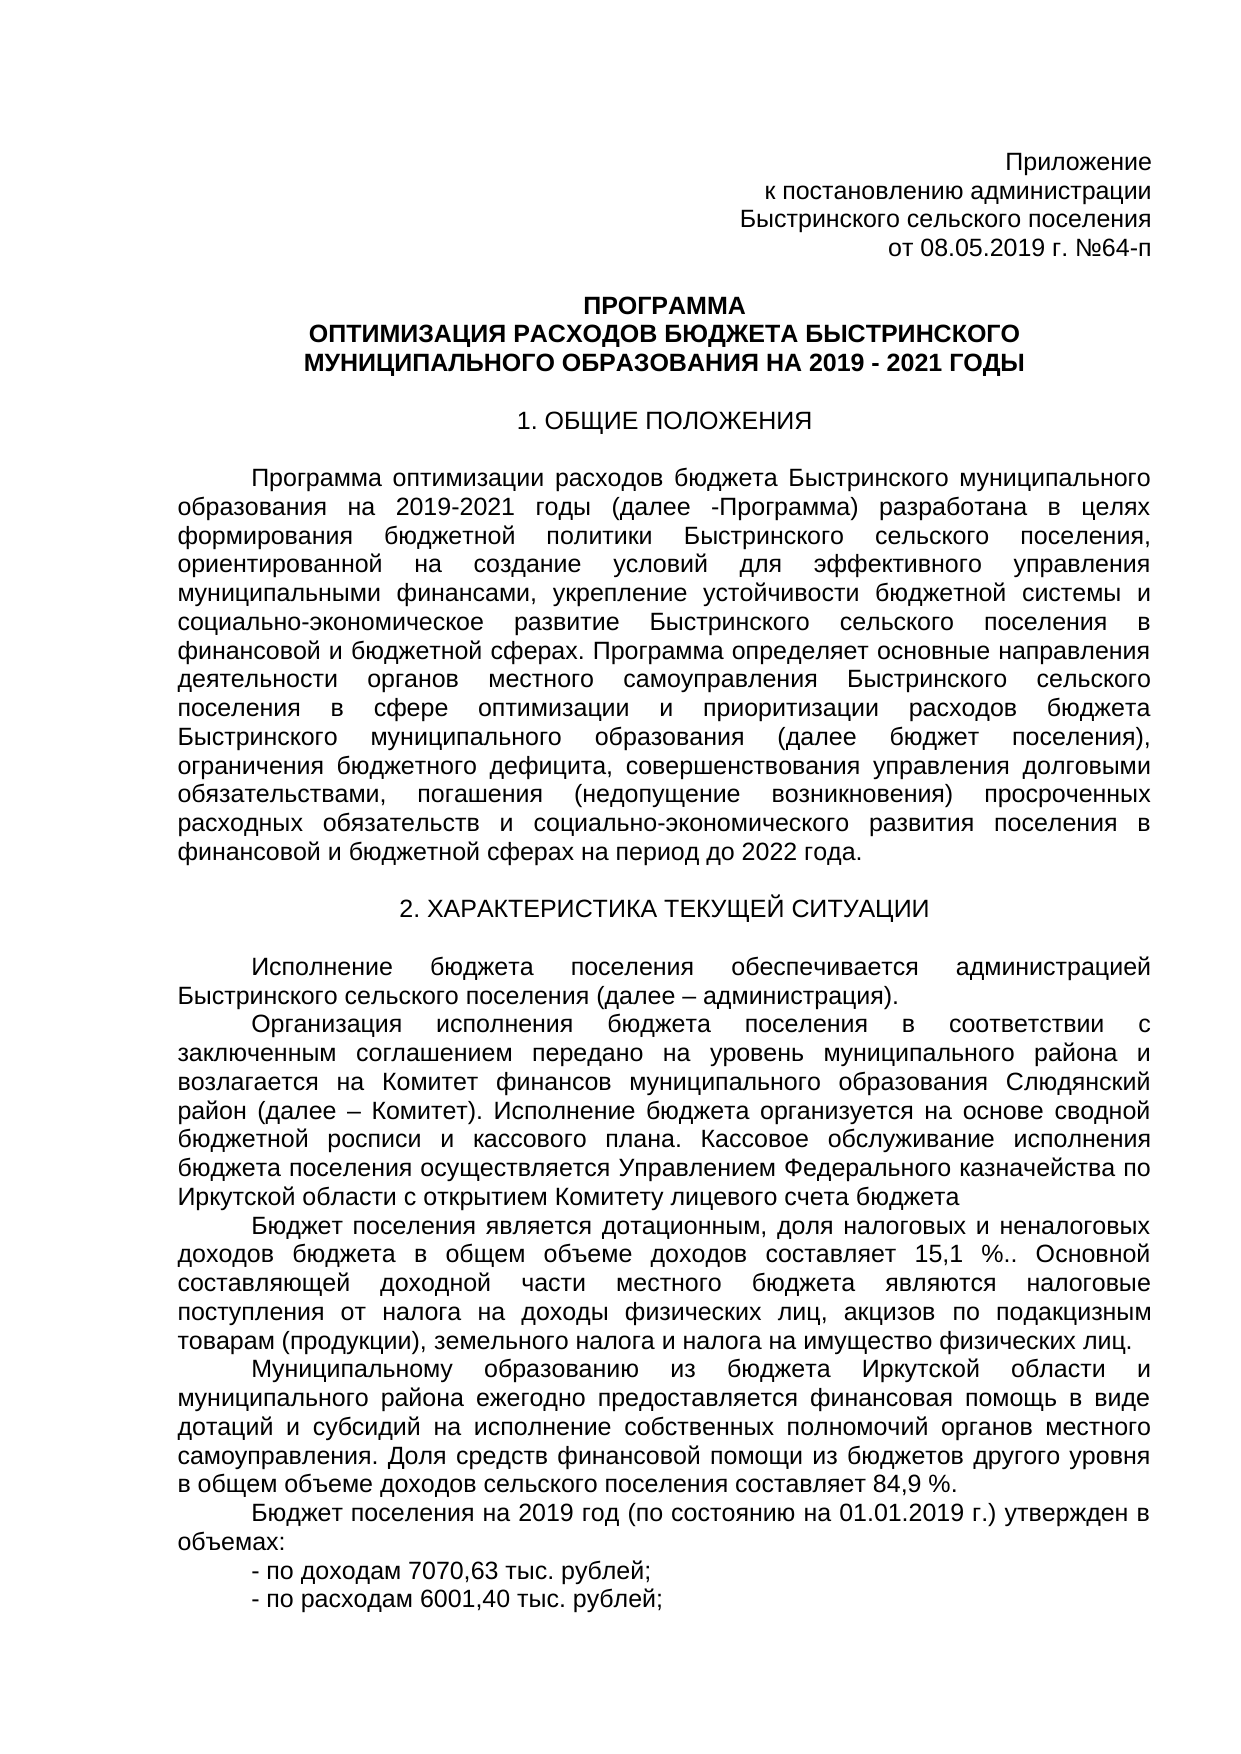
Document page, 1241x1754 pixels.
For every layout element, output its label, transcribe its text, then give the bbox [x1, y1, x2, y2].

text 2. ХАРАКТЕРИСТИКА ТЕКУЩЕЙ СИТУАЦИИ [177, 894, 1152, 923]
text Организация исполнения бюджета поселения в соответствии с заключенным соглашением передано на уровень муниципального района и возлагается на Комитет финансов муниципального образования Слюдянский район (далее – Комитет). Исполнение бюджета организуется на основе сводной бюджетной росписи и кассового плана. Кассовое обслуживание исполнения бюджета поселения осуществляется Управлением Федерального казначейства по Иркутской области с открытием Комитету лицевого счета бюджета [177, 1009, 1152, 1211]
text Программа оптимизации расходов бюджета Быстринского муниципального образования на 2019-2021 годы (далее -Программа) разработана в целях формирования бюджетной политики Быстринского сельского поселения, ориентированной на создание условий для эффективного управления муниципальными финансами, укрепление устойчивости бюджетной системы и социально-экономическое развитие Быстринского сельского поселения в финансовой и бюджетной сферах. Программа определяет основные направления деятельности органов местного самоуправления Быстринского сельского поселения в сфере оптимизации и приоритизации расходов бюджета Быстринского муниципального образования (далее бюджет поселения), ограничения бюджетного дефицита, совершенствования управления долговыми обязательствами, погашения (недопущение возникновения) просроченных расходных обязательств и социально-экономического развития поселения в финансовой и бюджетной сферах на период до 2022 года. [177, 463, 1152, 866]
text Бюджет поселения на 2019 год (по состоянию на 01.01.2019 г.) утвержден в объемах: [177, 1498, 1152, 1556]
text Бюджет поселения является дотационным, доля налоговых и неналоговых доходов бюджета в общем объеме доходов составляет 15,1 %.. Основной составляющей доходной части местного бюджета являются налоговые поступления от налога на доходы физических лиц, акцизов по подакцизным товарам (продукции), земельного налога и налога на имущество физических лиц. [177, 1211, 1152, 1354]
text от 08.05.2019 г. №64-п [177, 233, 1152, 262]
text - по доходам 7070,63 тыс. рублей; [177, 1556, 1152, 1584]
text Муниципальному образованию из бюджета Иркутской области и муниципального района ежегодно предоставляется финансовая помощь в виде дотаций и субсидий на исполнение собственных полномочий органов местного самоуправления. Доля средств финансовой помощи из бюджетов другого уровня в общем объеме доходов сельского поселения составляет 84,9 %. [177, 1354, 1152, 1498]
text Исполнение бюджета поселения обеспечивается администрацией Быстринского сельского поселения (далее – администрация). [177, 952, 1152, 1009]
text 1. ОБЩИЕ ПОЛОЖЕНИЯ [177, 406, 1152, 434]
text ОПТИМИЗАЦИЯ РАСХОДОВ БЮДЖЕТА БЫСТРИНСКОГО [177, 319, 1152, 348]
text - по расходам 6001,40 тыс. рублей; [177, 1584, 1152, 1613]
text Приложение [177, 147, 1152, 176]
text к постановлению администрации [177, 176, 1152, 204]
text Быстринского сельского поселения [177, 204, 1152, 233]
text МУНИЦИПАЛЬНОГО ОБРАЗОВАНИЯ НА 2019 - 2021 ГОДЫ [177, 348, 1152, 377]
text ПРОГРАММА [177, 291, 1152, 319]
